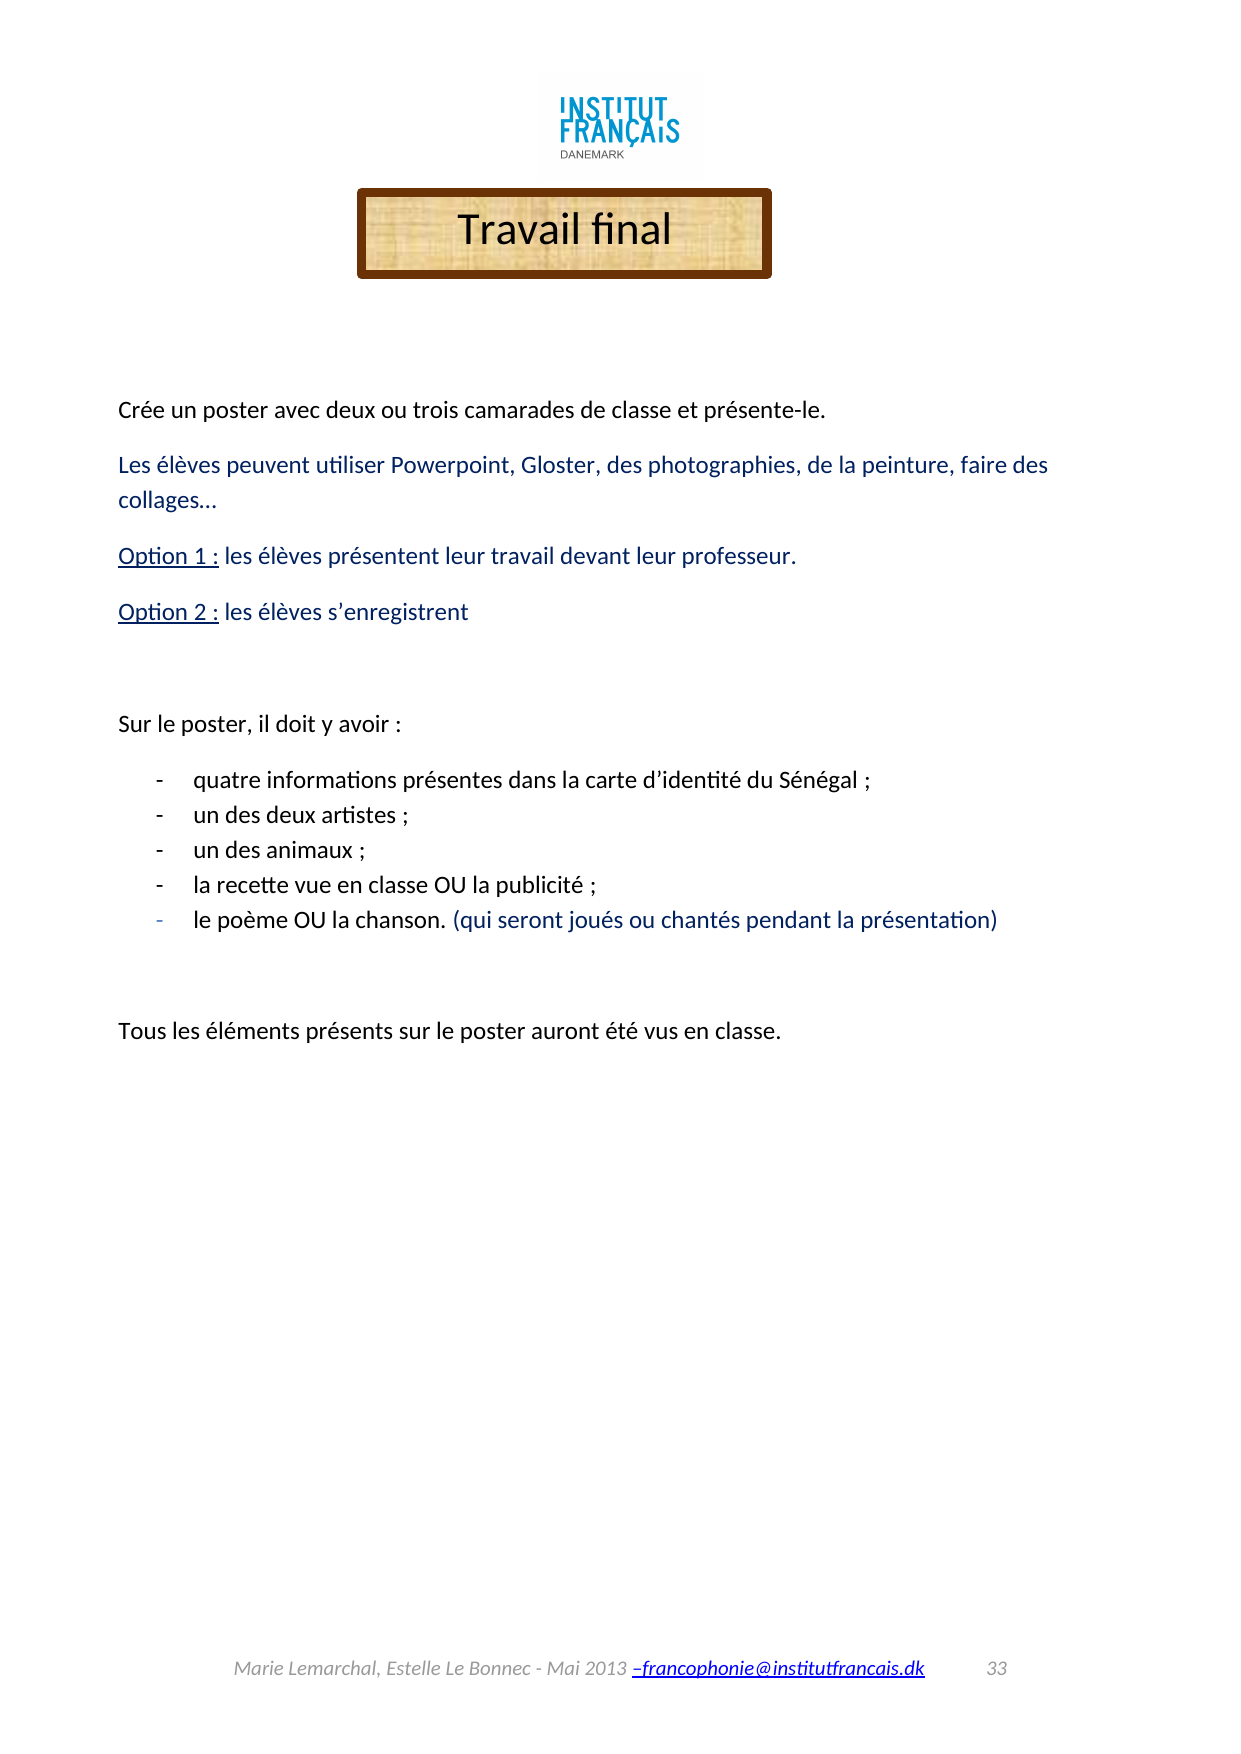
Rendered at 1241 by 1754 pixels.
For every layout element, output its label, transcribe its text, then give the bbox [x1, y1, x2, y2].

picture [537, 73, 703, 182]
text Option 1 : les élèves présentent leur travail devant leur professeur. [118, 541, 1122, 571]
picture [366, 197, 762, 270]
list un des animaux ; [156, 834, 1122, 864]
list la recette vue en classe OU la publicité ; [156, 869, 1122, 899]
list quatre informations présentes dans la carte d’identité du Sénégal ; [156, 764, 1122, 794]
list un des deux artistes ; [156, 799, 1122, 829]
text Tous les éléments présents sur le poster auront été vus en classe. [118, 1016, 1122, 1046]
text Sur le poster, il doit y avoir : [118, 708, 1122, 738]
text Option 2 : les élèves s’enregistrent [118, 596, 1122, 627]
text Les élèves peuvent utiliser Powerpoint, Gloster, des photographies, de la peinture, faire des collages… [118, 450, 1122, 515]
list le poème OU la chanson. (qui seront joués ou chantés pendant la présentation) [156, 904, 1122, 934]
text Crée un poster avec deux ou trois camarades de classe et présente-le. [118, 394, 1122, 424]
